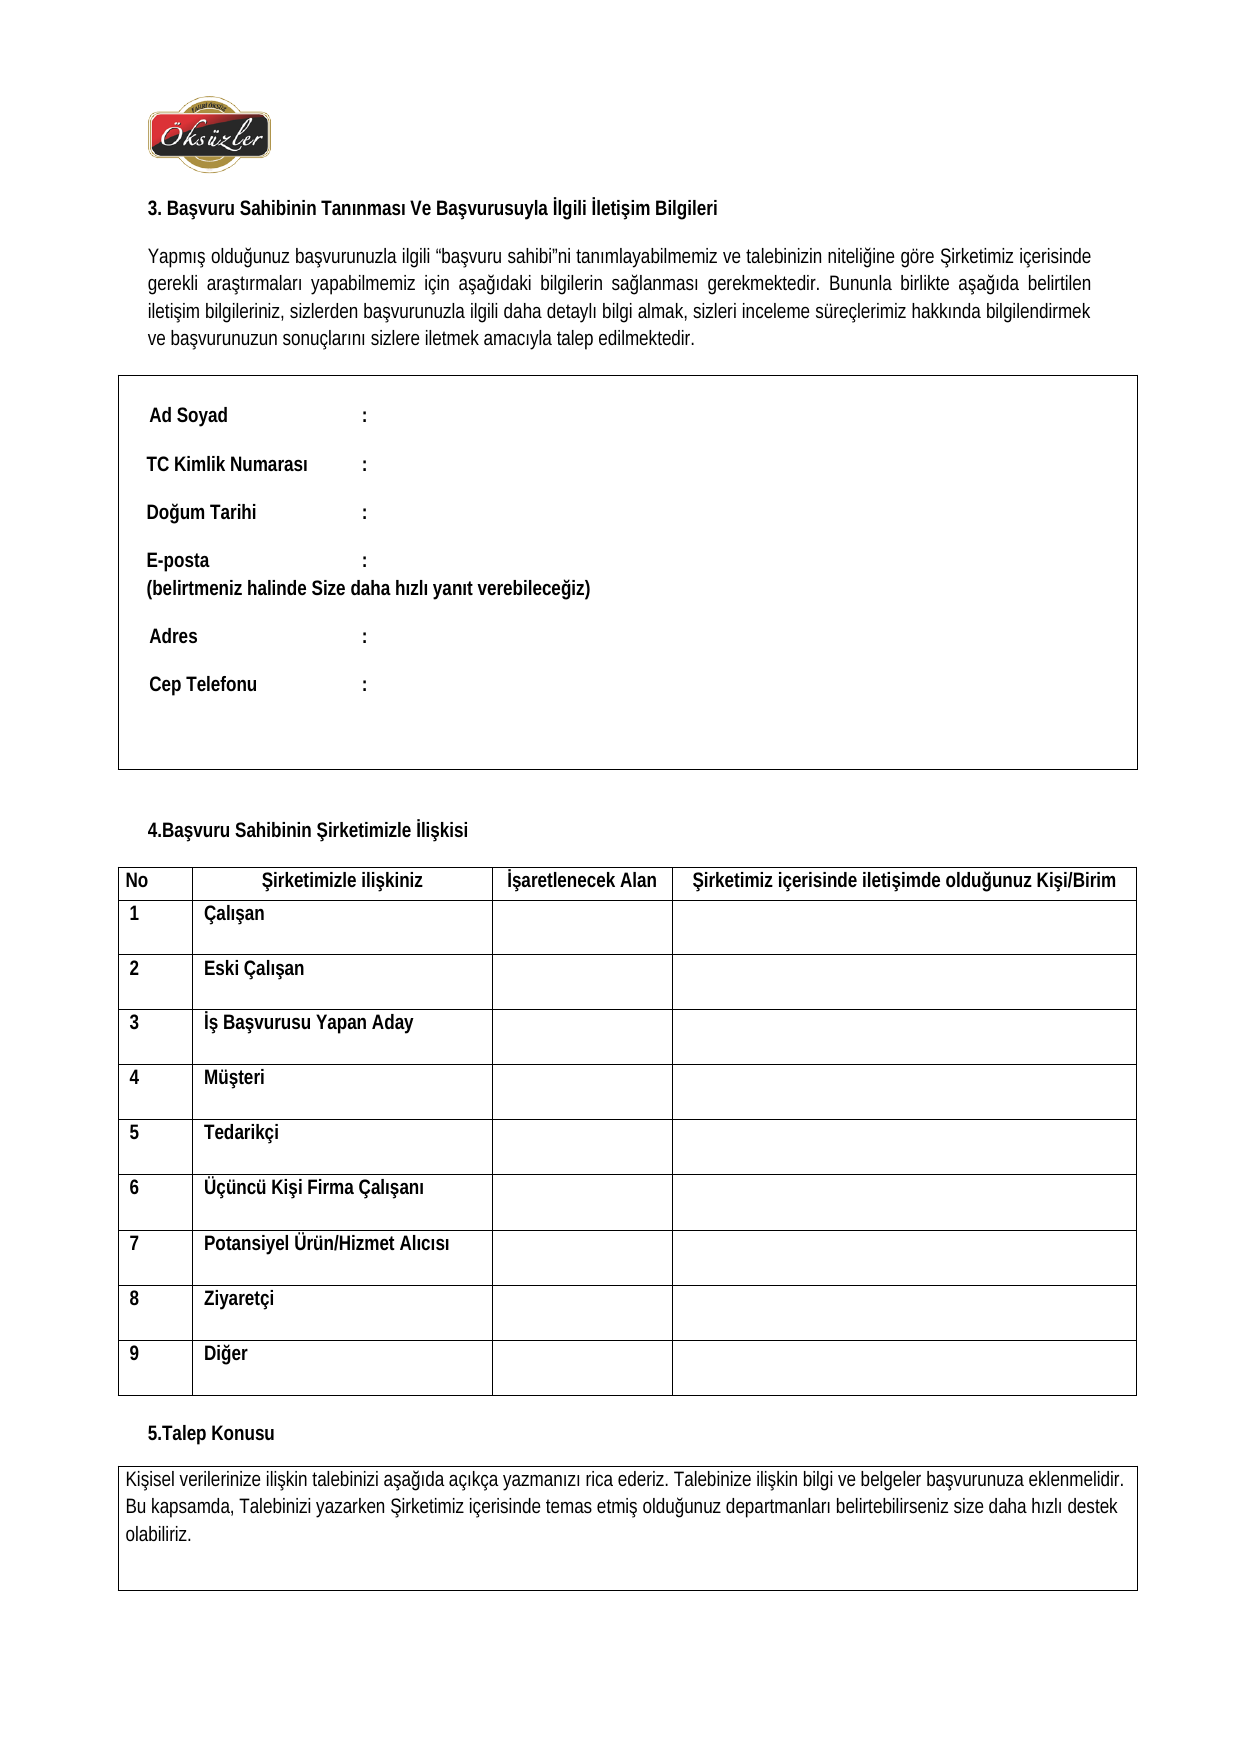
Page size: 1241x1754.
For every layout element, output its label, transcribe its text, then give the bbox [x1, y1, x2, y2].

table_cell [673, 1010, 1136, 1064]
table_cell Potansiyel Ürün/Hizmet Alıcısı [193, 1231, 492, 1285]
table_cell 2 [119, 955, 192, 1009]
table_cell Çalışan [193, 901, 492, 954]
table_cell 3 [119, 1010, 192, 1064]
table_cell [673, 1175, 1136, 1230]
picture [147, 73, 272, 196]
table_cell [493, 901, 672, 954]
table_cell 7 [119, 1231, 192, 1285]
table_cell [673, 1286, 1136, 1340]
table_cell [673, 1120, 1136, 1174]
table_cell [493, 1175, 672, 1230]
text 3. Başvuru Sahibinin Tanınması Ve Başvurusuyla İlgili İletişim Bilgileri [148, 195, 1093, 219]
text 4.Başvuru Sahibinin Şirketimizle İlişkisi [148, 818, 1093, 842]
table_cell İş Başvurusu Yapan Aday [193, 1010, 492, 1064]
table_cell [493, 1231, 672, 1285]
table_cell 6 [119, 1175, 192, 1230]
table_cell [673, 955, 1136, 1009]
table_cell [493, 1120, 672, 1174]
table_cell [493, 1010, 672, 1064]
table_cell [673, 901, 1136, 954]
table_header Kişisel verilerinize ilişkin talebinizi aşağıda açıkça yazmanızı rica ederiz. Talebinize ilişkin bilgi ve belgeler başvurunuza eklenmelidir. Bu kapsamda, Talebinizi yazarken Şirketimiz içerisinde temas etmiş olduğunuz departmanları belirtebilirseniz size daha hızlı destek olabiliriz. [119, 1467, 1137, 1590]
list 5.Talep Konusu [148, 1421, 1093, 1445]
table_cell Ziyaretçi [193, 1286, 492, 1340]
table_header No [119, 868, 192, 899]
table_header Ad Soyad : TC Kimlik Numarası : Doğum Tarihi : E-posta : (belirtmeniz halinde Size daha hızlı yanıt verebileceğiz) Adres : Cep Telefonu : [119, 376, 1137, 769]
table_cell Diğer [193, 1341, 492, 1395]
table_cell 5 [119, 1120, 192, 1174]
table_cell [493, 1065, 672, 1119]
table_cell [673, 1231, 1136, 1285]
table_cell 8 [119, 1286, 192, 1340]
table_cell Müşteri [193, 1065, 492, 1119]
table_header Şirketimiz içerisinde iletişimde olduğunuz Kişi/Birim [673, 868, 1136, 899]
table_cell Tedarikçi [193, 1120, 492, 1174]
table_cell [673, 1341, 1136, 1395]
table_cell Üçüncü Kişi Firma Çalışanı [193, 1175, 492, 1230]
table_cell Eski Çalışan [193, 955, 492, 1009]
table_cell [493, 1286, 672, 1340]
table_cell [493, 1341, 672, 1395]
table_header Şirketimizle ilişkiniz [193, 868, 492, 899]
text Yapmış olduğunuz başvurunuzla ilgili “başvuru sahibi”ni tanımlayabilmemiz ve talebinizin niteliğine göre Şirketimiz içerisinde gerekli araştırmaları yapabilmemiz için aşağıdaki bilgilerin sağlanması gerekmektedir. Bununla birlikte aşağıda belirtilen iletişim bilgileriniz, sizlerden başvurunuzla ilgili daha detaylı bilgi almak, sizleri inceleme süreçlerimiz hakkında bilgilendirmek ve başvurunuzun sonuçlarını sizlere iletmek amacıyla talep edilmektedir. [148, 244, 1093, 350]
table_cell 9 [119, 1341, 192, 1395]
table_cell [493, 955, 672, 1009]
table_header İşaretlenecek Alan [493, 868, 672, 899]
table_cell [673, 1065, 1136, 1119]
table_cell 4 [119, 1065, 192, 1119]
table_cell 1 [119, 901, 192, 954]
